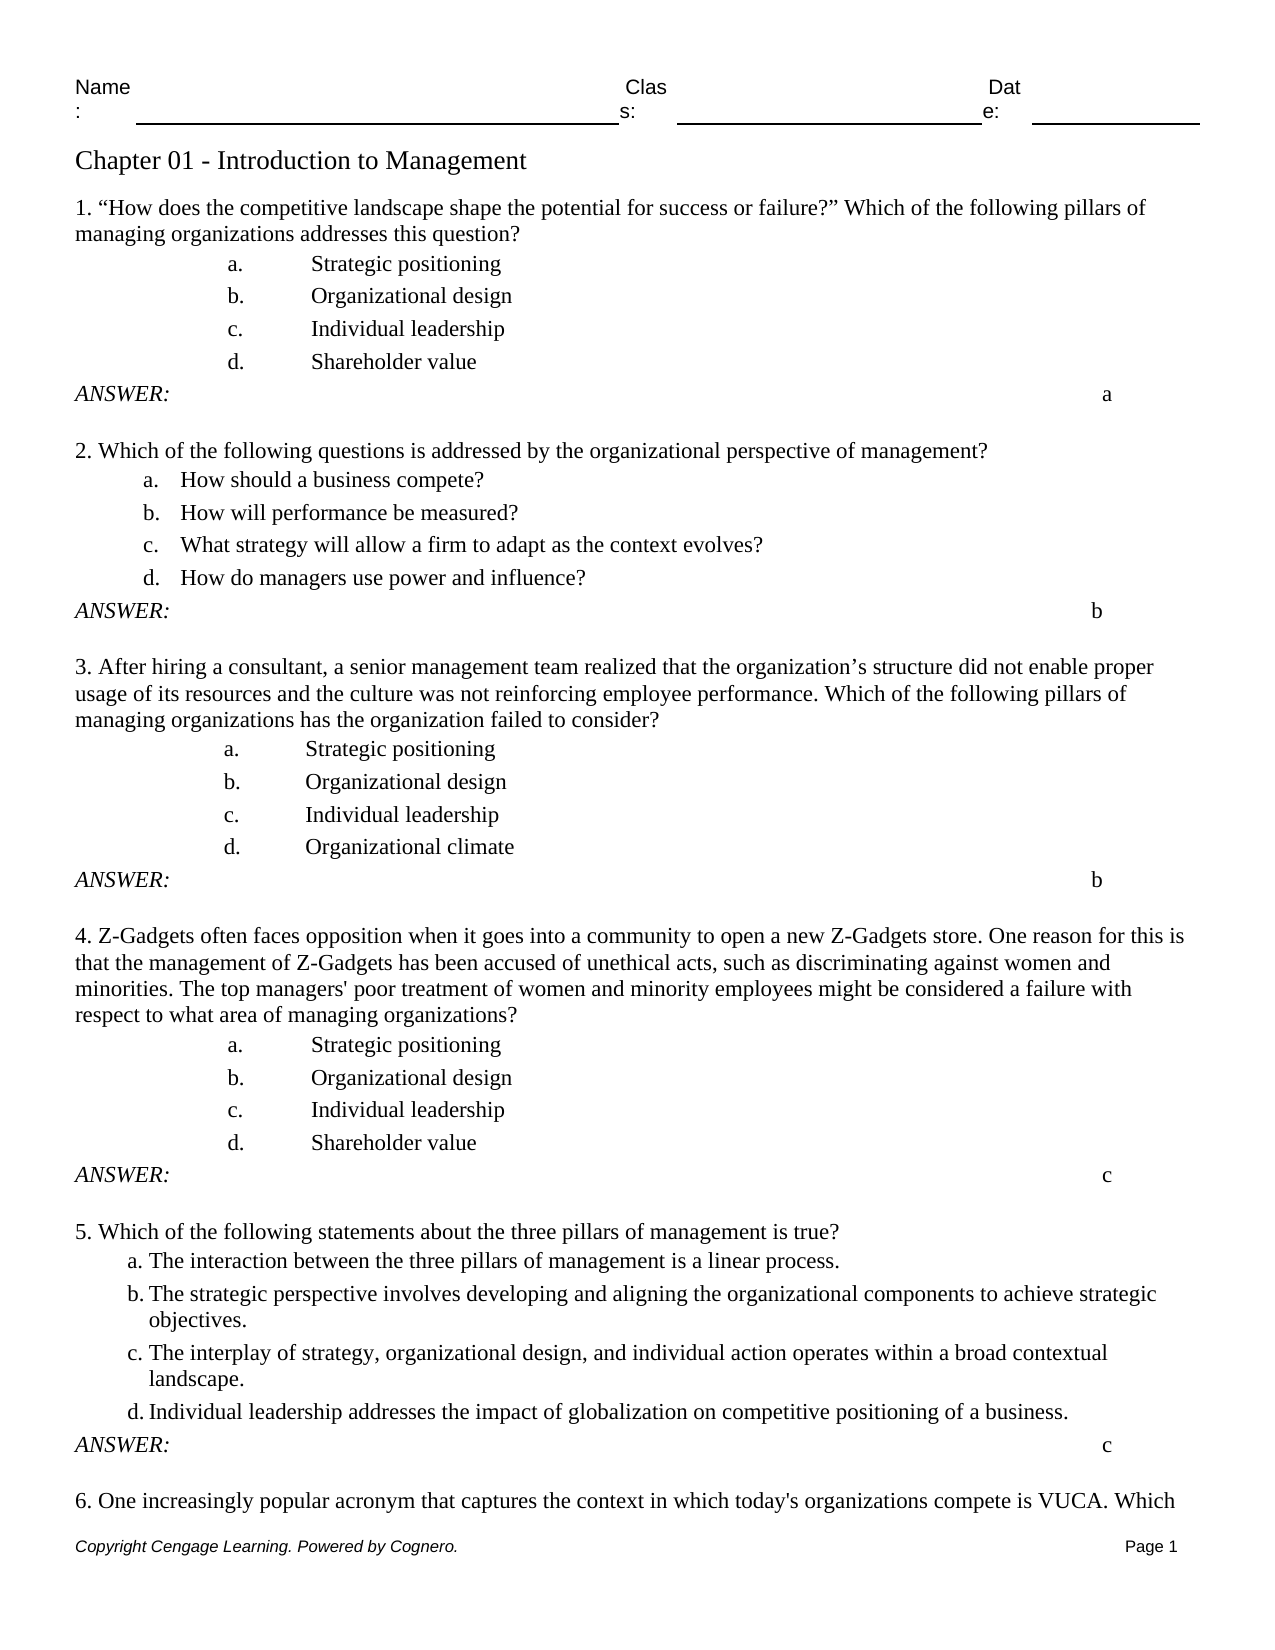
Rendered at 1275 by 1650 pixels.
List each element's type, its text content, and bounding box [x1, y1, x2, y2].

table_header 5. Which of the following statements about the three pillars of management is true? [75, 1218, 1200, 1460]
table_header 2. Which of the following questions is addressed by the organizational perspective of management? [75, 437, 1200, 626]
table_header 4. Z-Gadgets often faces opposition when it goes into a community to open a new Z-Gadgets store. One reason for this is that the management of Z-Gadgets has been accused of unethical acts, such as discriminating against women and minorities. The top managers' poor treatment of women and minority employees might be considered a failure with respect to what area of managing organizations? [75, 923, 1200, 1191]
table_header 1. “How does the competitive landscape shape the potential for success or failure?” Which of the following pillars of managing organizations addresses this question? [75, 194, 1200, 410]
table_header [75, 1487, 1200, 1513]
table_header 3. After hiring a consultant, a senior management team realized that the organization’s structure did not enable proper usage of its resources and the culture was not reinforcing employee performance. Which of the following pillars of managing organizations has the organization failed to consider? [75, 653, 1200, 896]
